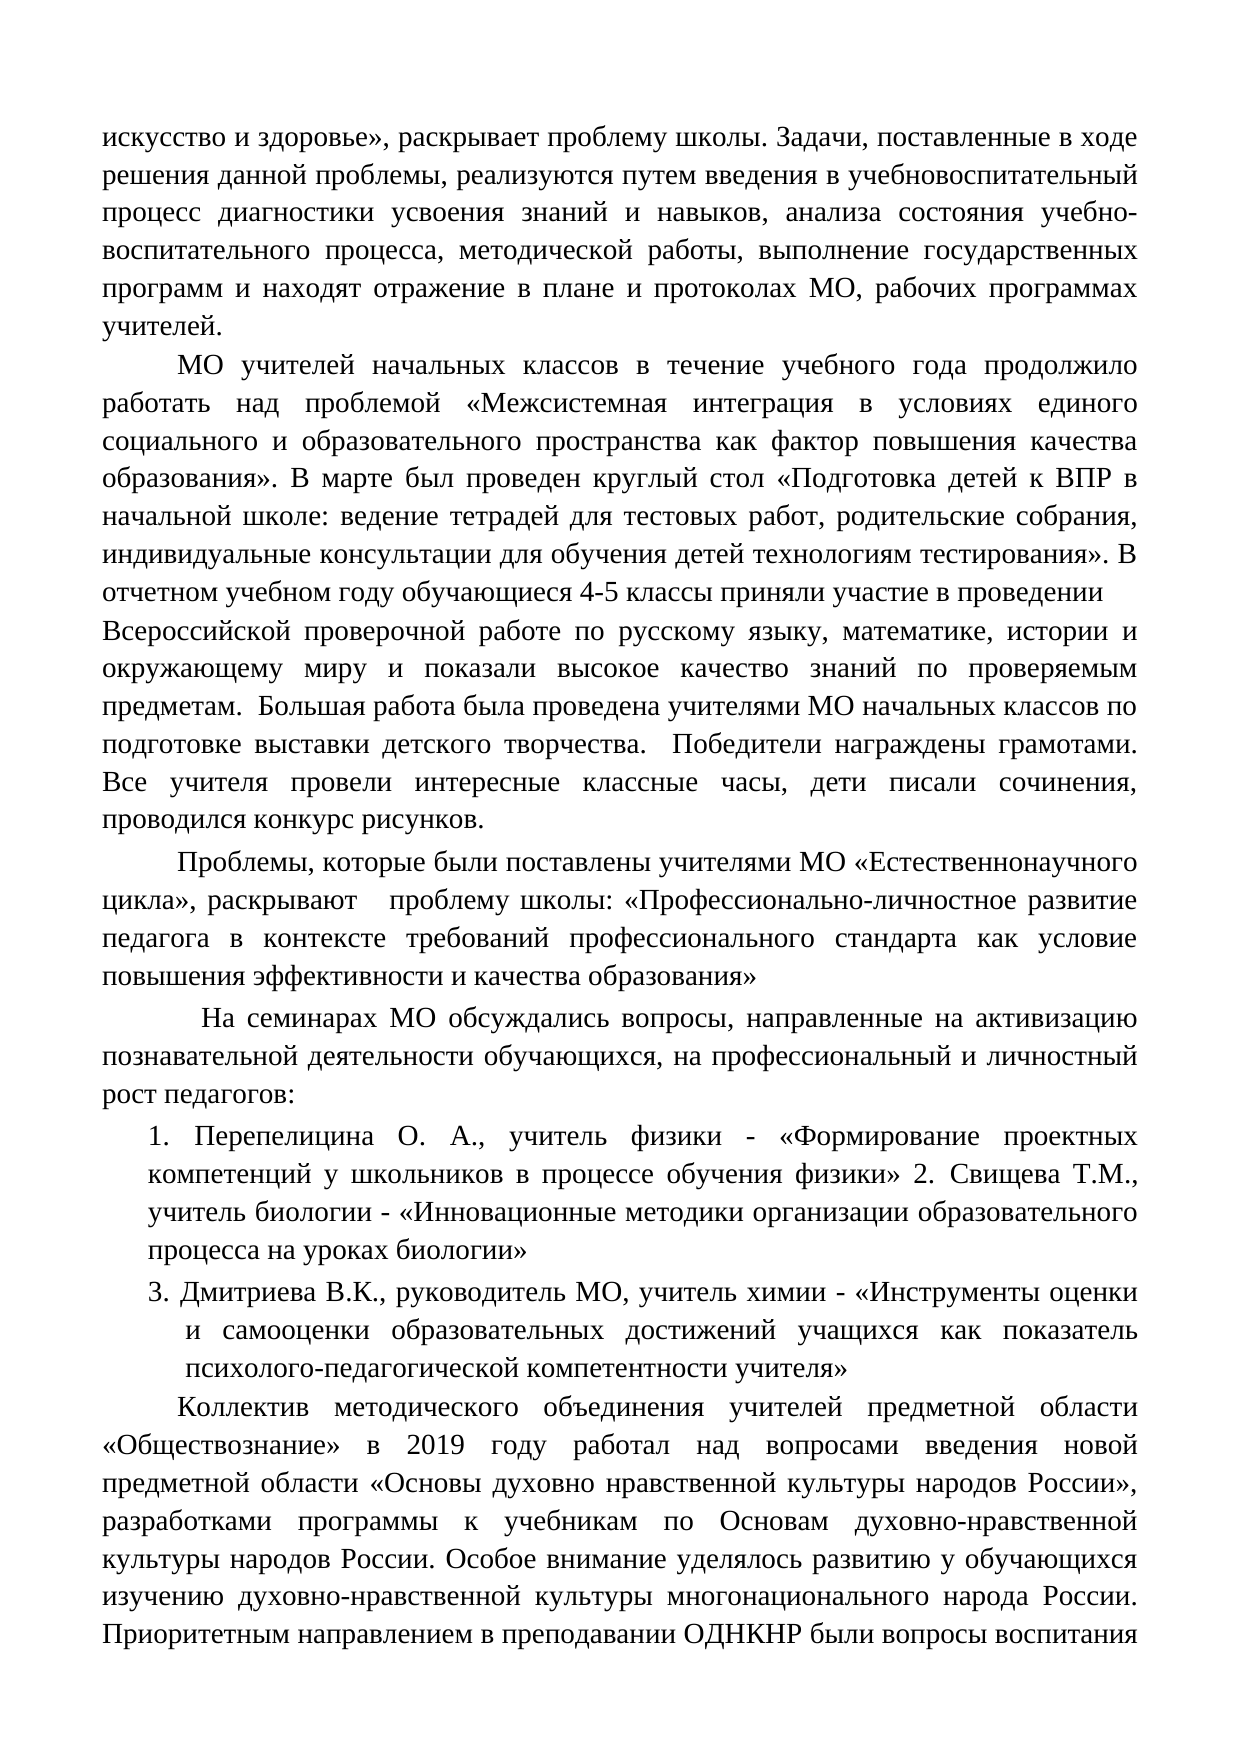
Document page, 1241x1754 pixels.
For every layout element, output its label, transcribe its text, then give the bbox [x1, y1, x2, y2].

text Всероссийской проверочной работе по русскому языку, математике, истории и окружающему миру и показали высокое качество знаний по проверяемым предметам. Большая работа была проведена учителями МО начальных классов по подготовке выставки детского творчества. Победители награждены грамотами. Все учителя провели интересные классные часы, дети писали сочинения, проводился конкурс рисунков. [102, 613, 1138, 835]
text МО учителей начальных классов в течение учебного года продолжило работать над проблемой «Межсистемная интеграция в условиях единого социального и образовательного пространства как фактор повышения качества образования». В марте был проведен круглый стол «Подготовка детей к ВПР в начальной школе: ведение тетрадей для тестовых работ, родительские собрания, индивидуальные консультации для обучения детей технологиям тестирования». В отчетном учебном году обучающиеся 4-5 классы приняли участие в проведении [102, 347, 1138, 607]
text На семинарах МО обсуждались вопросы, направленные на активизацию познавательной деятельности обучающихся, на профессиональный и личностный рост педагогов: [102, 1000, 1138, 1109]
text 3. Дмитриева В.К., руководитель МО, учитель химии - «Инструменты оценки и самооценки образовательных достижений учащихся как показатель психолого-педагогической компетентности учителя» [148, 1274, 1138, 1383]
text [102, 119, 1138, 342]
text Проблемы, которые были поставлены учителями МО «Естественнонаучного цикла», раскрывают проблему школы: «Профессионально-личностное развитие педагога в контексте требований профессионального стандарта как условие повышения эффективности и качества образования» [102, 844, 1138, 991]
text 1. Перепелицина О. А., учитель физики - «Формирование проектных компетенций у школьников в процессе обучения физики» 2. Свищева Т.М., учитель биологии - «Инновационные методики организации образовательного процесса на уроках биологии» [148, 1118, 1138, 1265]
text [102, 1389, 1138, 1650]
